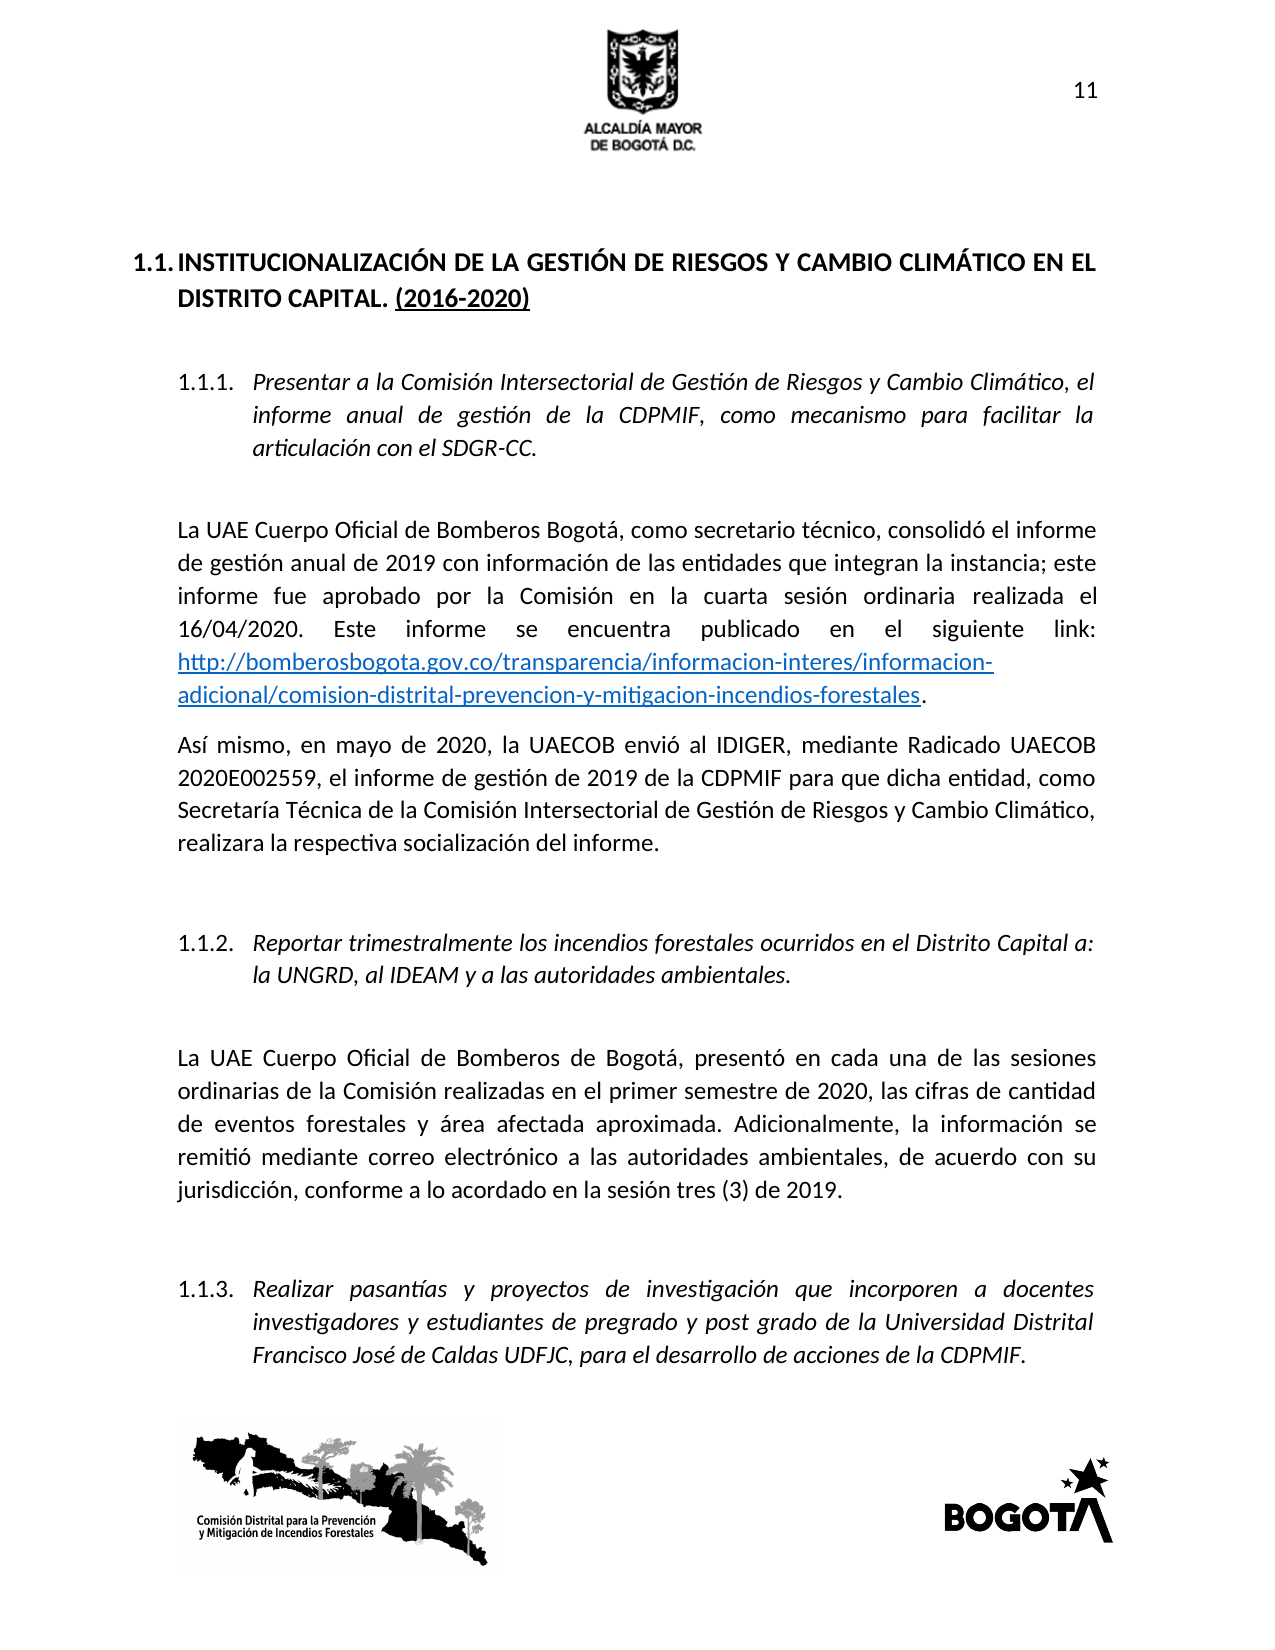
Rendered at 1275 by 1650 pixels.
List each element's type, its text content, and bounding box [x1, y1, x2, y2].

subtitle INSTITUCIONALIZACIÓN DE LA GESTIÓN DE RIESGOS Y CAMBIO CLIMÁTICO EN EL DISTRITO CAPITAL. (2016-2020) [132, 245, 1098, 314]
picture [523, 4, 768, 176]
picture [930, 1437, 1129, 1577]
picture [177, 1420, 500, 1577]
subtitle Realizar pasantías y proyectos de investigación que incorporen a docentes investigadores y estudiantes de pregrado y post grado de la Universidad Distrital Francisco José de Caldas UDFJC, para el desarrollo de acciones de la CDPMIF. [177, 1273, 1098, 1369]
text La UAE Cuerpo Oficial de Bomberos de Bogotá, presentó en cada una de las sesiones ordinarias de la Comisión realizadas en el primer semestre de 2020, las cifras de cantidad de eventos forestales y área afectada aproximada. Adicionalmente, la información se remitió mediante correo electrónico a las autoridades ambientales, de acuerdo con su jurisdicción, conforme a lo acordado en la sesión tres (3) de 2019. [177, 1042, 1098, 1204]
subtitle Presentar a la Comisión Intersectorial de Gestión de Riesgos y Cambio Climático, el informe anual de gestión de la CDPMIF, como mecanismo para facilitar la articulación con el SDGR-CC. [177, 366, 1098, 463]
subtitle Reportar trimestralmente los incendios forestales ocurridos en el Distrito Capital a: la UNGRD, al IDEAM y a las autoridades ambientales. [177, 927, 1098, 990]
text La UAE Cuerpo Oficial de Bomberos Bogotá, como secretario técnico, consolidó el informe de gestión anual de 2019 con información de las entidades que integran la instancia; este informe fue aprobado por la Comisión en la cuarta sesión ordinaria realizada el 16/04/2020. Este informe se encuentra publicado en el siguiente link: http://bomberosbogota.gov.co/transparencia/informacion-interes/informacion-adicional/comision-distrital-prevencion-y-mitigacion-incendios-forestales. [177, 514, 1098, 710]
text Así mismo, en mayo de 2020, la UAECOB envió al IDIGER, mediante Radicado UAECOB 2020E002559, el informe de gestión de 2019 de la CDPMIF para que dicha entidad, como Secretaría Técnica de la Comisión Intersectorial de Gestión de Riesgos y Cambio Climático, realizara la respectiva socialización del informe. [177, 729, 1098, 858]
